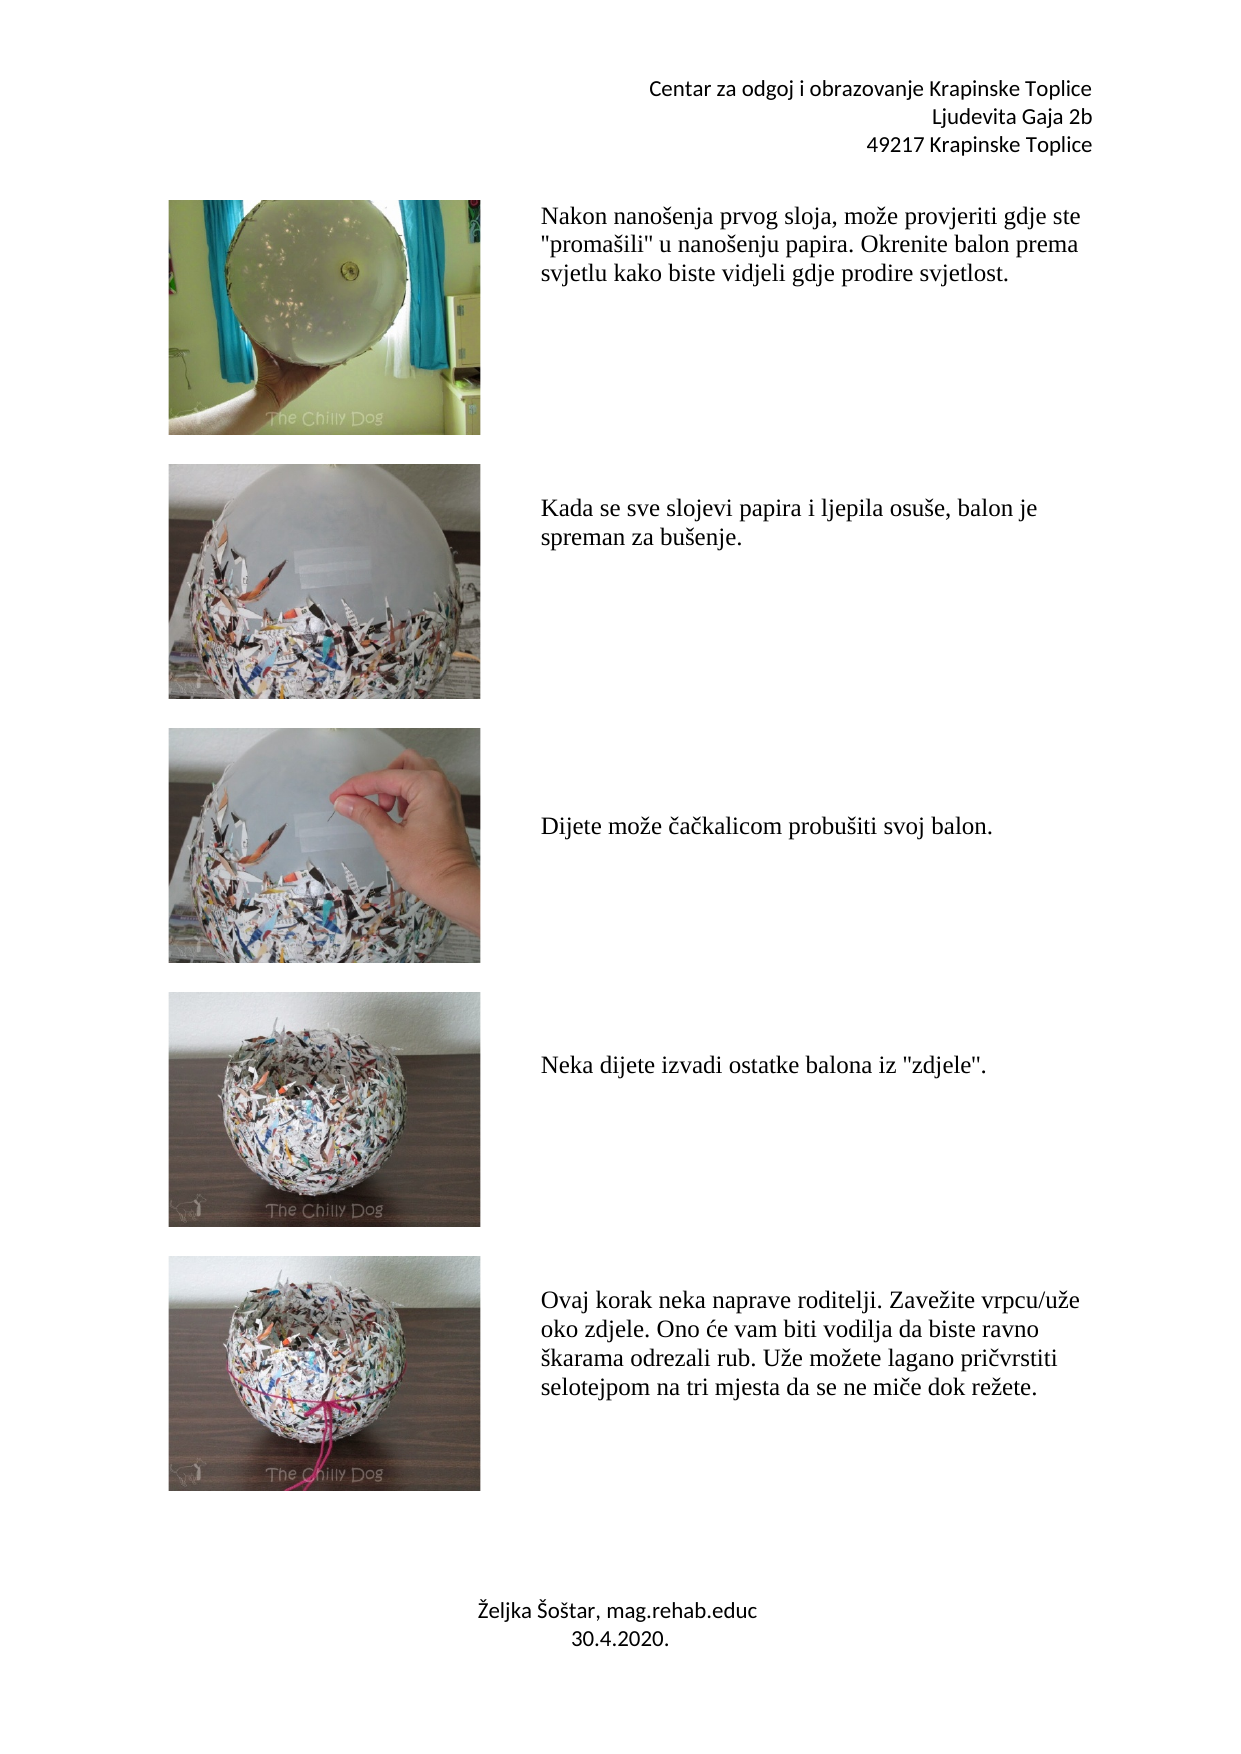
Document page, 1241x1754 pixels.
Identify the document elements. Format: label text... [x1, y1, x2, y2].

picture [168, 728, 481, 963]
table_cell [146, 1242, 518, 1506]
picture [168, 464, 481, 699]
table_cell Neka dijete izvadi ostatke balona iz ''zdjele''. [518, 978, 1143, 1242]
table_cell Kada se sve slojevi papira i ljepila osuše, balon je spreman za bušenje. [518, 450, 1143, 714]
picture [168, 200, 481, 435]
table_cell [146, 186, 518, 450]
table_cell Nakon nanošenja prvog sloja, može provjeriti gdje ste ''promašili'' u nanošenju papira. Okrenite balon prema svjetlu kako biste vidjeli gdje prodire svjetlost. [518, 186, 1143, 450]
table_cell Dijete može čačkalicom probušiti svoj balon. [518, 714, 1143, 978]
picture [168, 992, 481, 1227]
table_cell Ovaj korak neka naprave roditelji. Zavežite vrpcu/uže oko zdjele. Ono će vam biti vodilja da biste ravno škarama odrezali rub. Uže možete lagano pričvrstiti selotejpom na tri mjesta da se ne miče dok režete. [518, 1242, 1143, 1506]
table_cell [146, 978, 518, 1242]
table_cell [146, 450, 518, 714]
table_cell [146, 714, 518, 978]
picture [168, 1256, 481, 1491]
